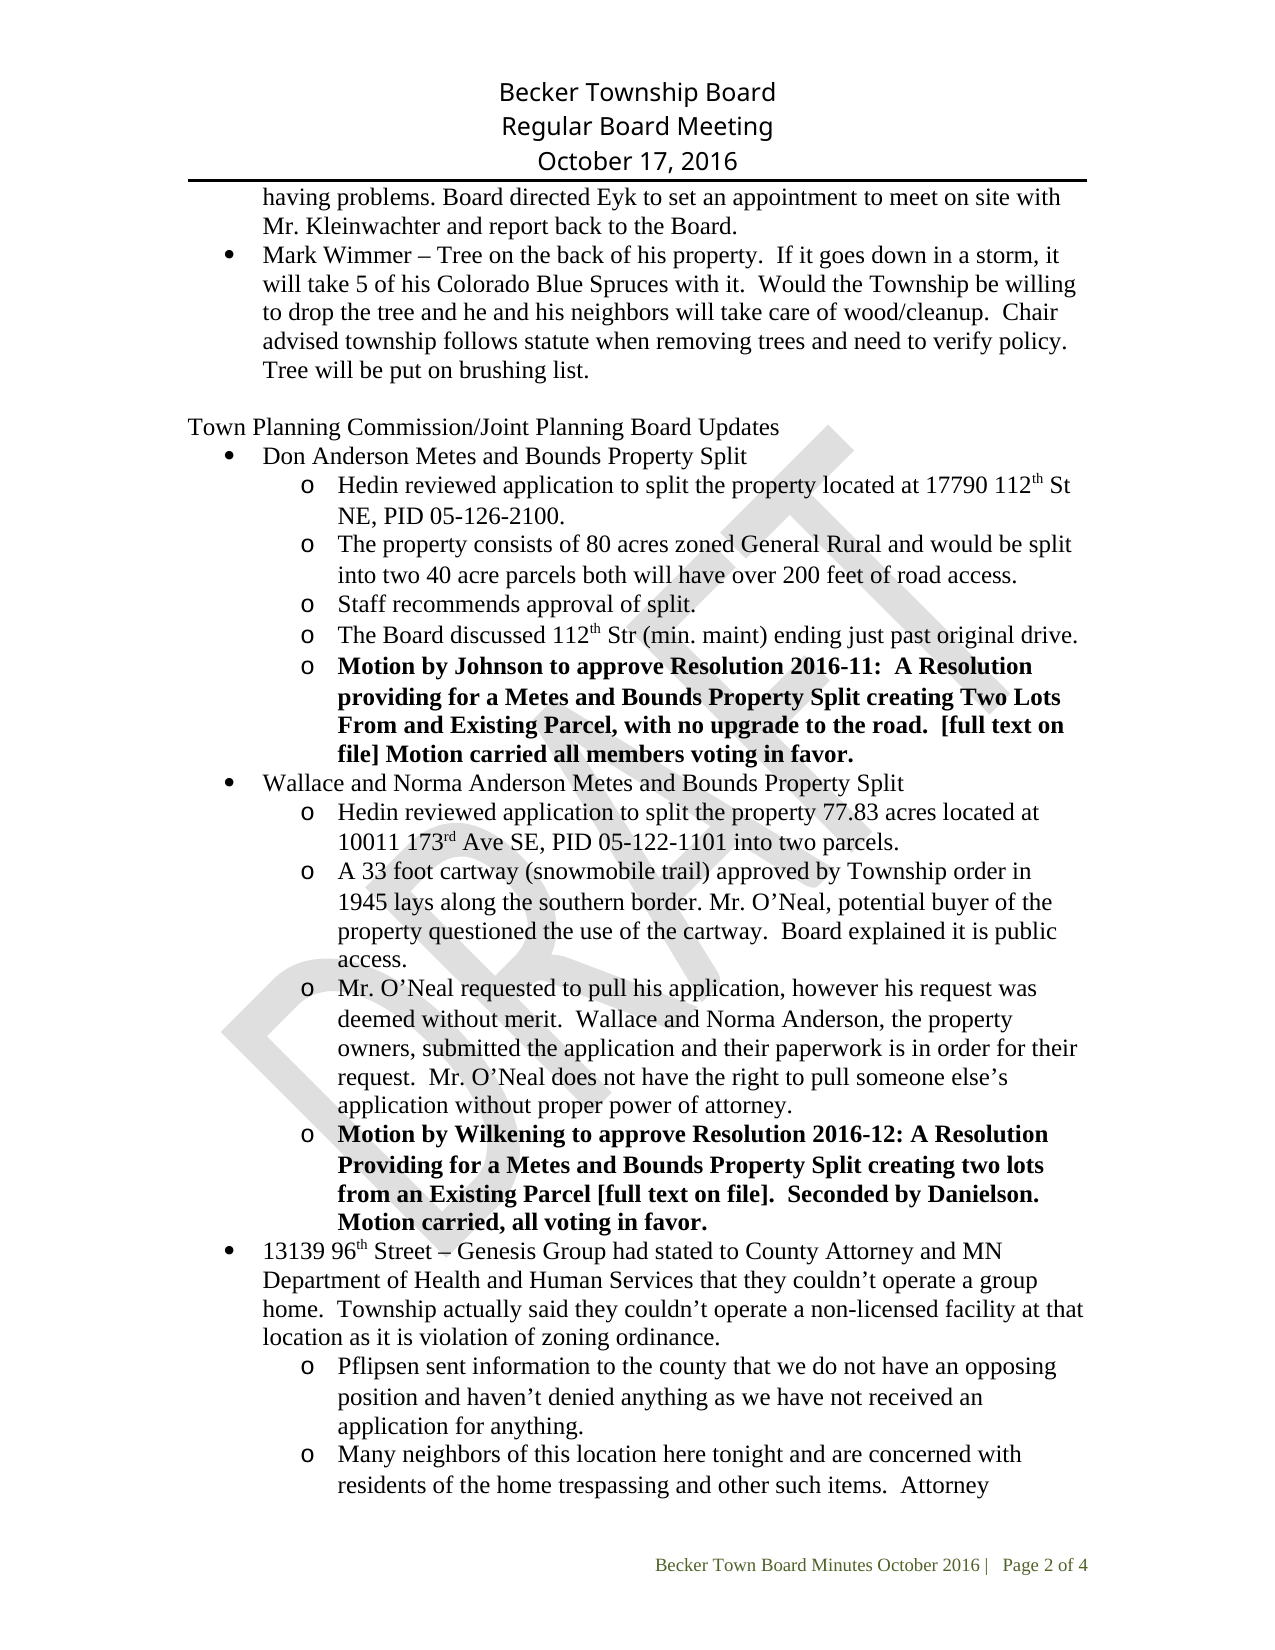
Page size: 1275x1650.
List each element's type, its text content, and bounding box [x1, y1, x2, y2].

list Mr. O’Neal requested to pull his application, however his request was deemed without merit. Wallace and Norma Anderson, the property owners, submitted the application and their paperwork is in order for their request. Mr. O’Neal does not have the right to pull someone else’s application without proper power of attorney. [300, 973, 1087, 1119]
list 13139 96th Street – Genesis Group had stated to County Attorney and MN Department of Health and Human Services that they couldn’t operate a group home. Township actually said they couldn’t operate a non-licensed facility at that location as it is violation of zoning ordinance. [225, 1236, 1087, 1351]
list Don Anderson Metes and Bounds Property Split [225, 441, 1087, 470]
list The Board discussed 112th Str (min. maint) ending just past original drive. [300, 620, 1087, 651]
text Town Planning Commission/Joint Planning Board Updates [187, 412, 1087, 441]
list Wallace and Norma Anderson Metes and Bounds Property Split [225, 768, 1087, 797]
list Motion by Johnson to approve Resolution 2016-11: A Resolution providing for a Metes and Bounds Property Split creating Two Lots From and Existing Parcel, with no upgrade to the road. [full text on file] Motion carried all members voting in favor. [300, 651, 1087, 768]
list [300, 1439, 1087, 1499]
list Pflipsen sent information to the county that we do not have an opposing position and haven’t denied anything as we have not received an application for anything. [300, 1351, 1087, 1439]
list A 33 foot cartway (snowmobile trail) approved by Township order in 1945 lays along the southern border. Mr. O’Neal, potential buyer of the property questioned the use of the cartway. Board explained it is public access. [300, 856, 1087, 973]
list The property consists of 80 acres zoned General Rural and would be split into two 40 acre parcels both will have over 200 feet of road access. [300, 529, 1087, 589]
list Hedin reviewed application to split the property located at 17790 112th St NE, PID 05-126-2100. [300, 470, 1087, 529]
list Staff recommends approval of split. [300, 589, 1087, 620]
list Motion by Wilkening to approve Resolution 2016-12: A Resolution Providing for a Metes and Bounds Property Split creating two lots from an Existing Parcel [full text on file]. Seconded by Danielson. Motion carried, all voting in favor. [300, 1119, 1087, 1236]
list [225, 182, 1087, 240]
list Mark Wimmer – Tree on the back of his property. If it goes down in a storm, it will take 5 of his Colorado Blue Spruces with it. Would the Township be willing to drop the tree and he and his neighbors will take care of wood/cleanup. Chair advised township follows statute when removing trees and need to verify policy. Tree will be put on brushing list. [225, 240, 1087, 384]
list Hedin reviewed application to split the property 77.83 acres located at 10011 173rd Ave SE, PID 05-122-1101 into two parcels. [300, 797, 1087, 856]
